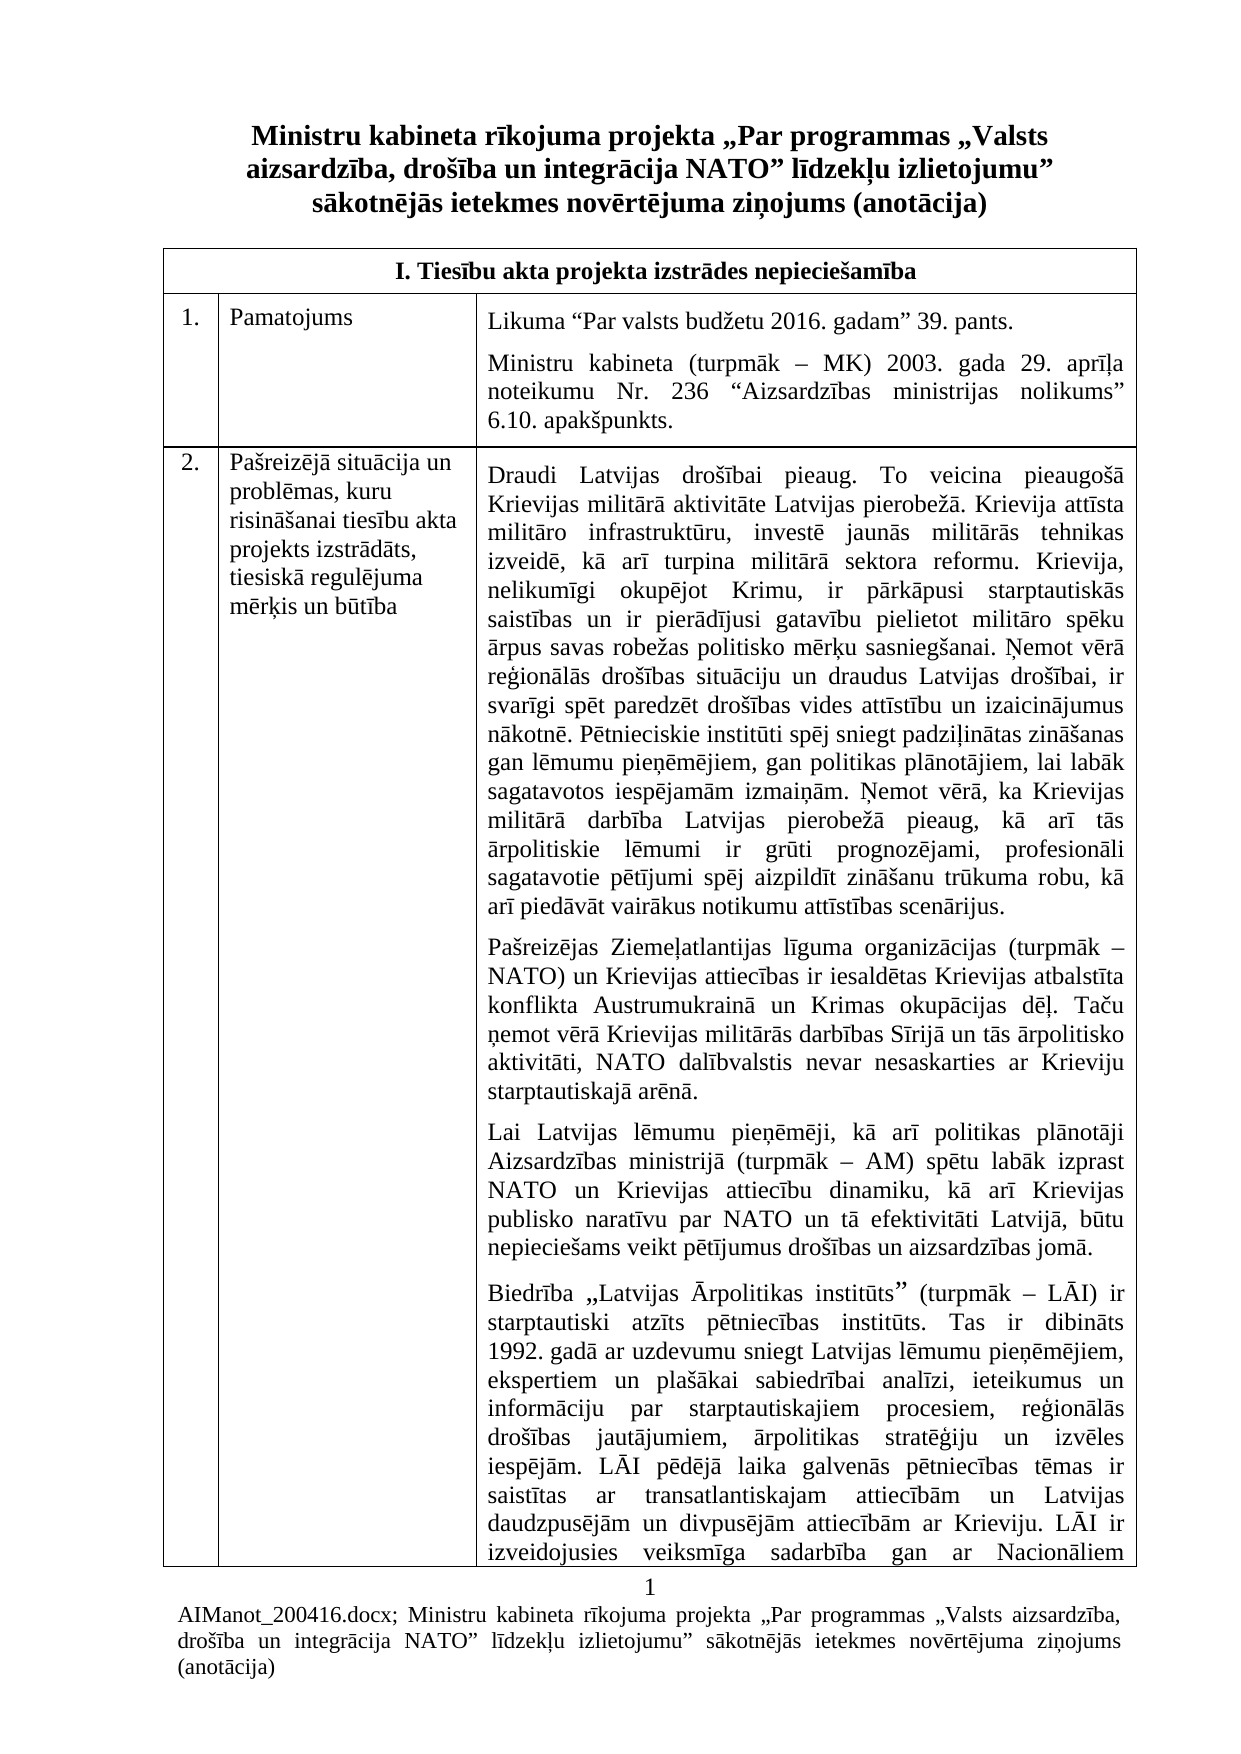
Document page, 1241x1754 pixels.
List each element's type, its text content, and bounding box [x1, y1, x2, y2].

table_cell 1. [164, 294, 218, 446]
text Ministru kabineta rīkojuma projekta „Par programmas „Valsts aizsardzība, drošība un integrācija NATO” līdzekļu izlietojumu” sākotnējās ietekmes novērtējuma ziņojums (anotācija) [177, 118, 1122, 219]
table_cell Pamatojums [219, 294, 476, 446]
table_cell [219, 448, 476, 1566]
table_cell Likuma “Par valsts budžetu 2016. gadam” 39. pants. Ministru kabineta (turpmāk – MK) 2003. gada 29. aprīļa noteikumu Nr. 236 “Aizsardzības ministrijas nolikums” 6.10. apakšpunkts. [477, 294, 1136, 446]
table_header I. Tiesību akta projekta izstrādes nepieciešamība [164, 249, 1136, 293]
table_cell 2. [164, 448, 218, 1566]
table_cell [477, 448, 1136, 1566]
